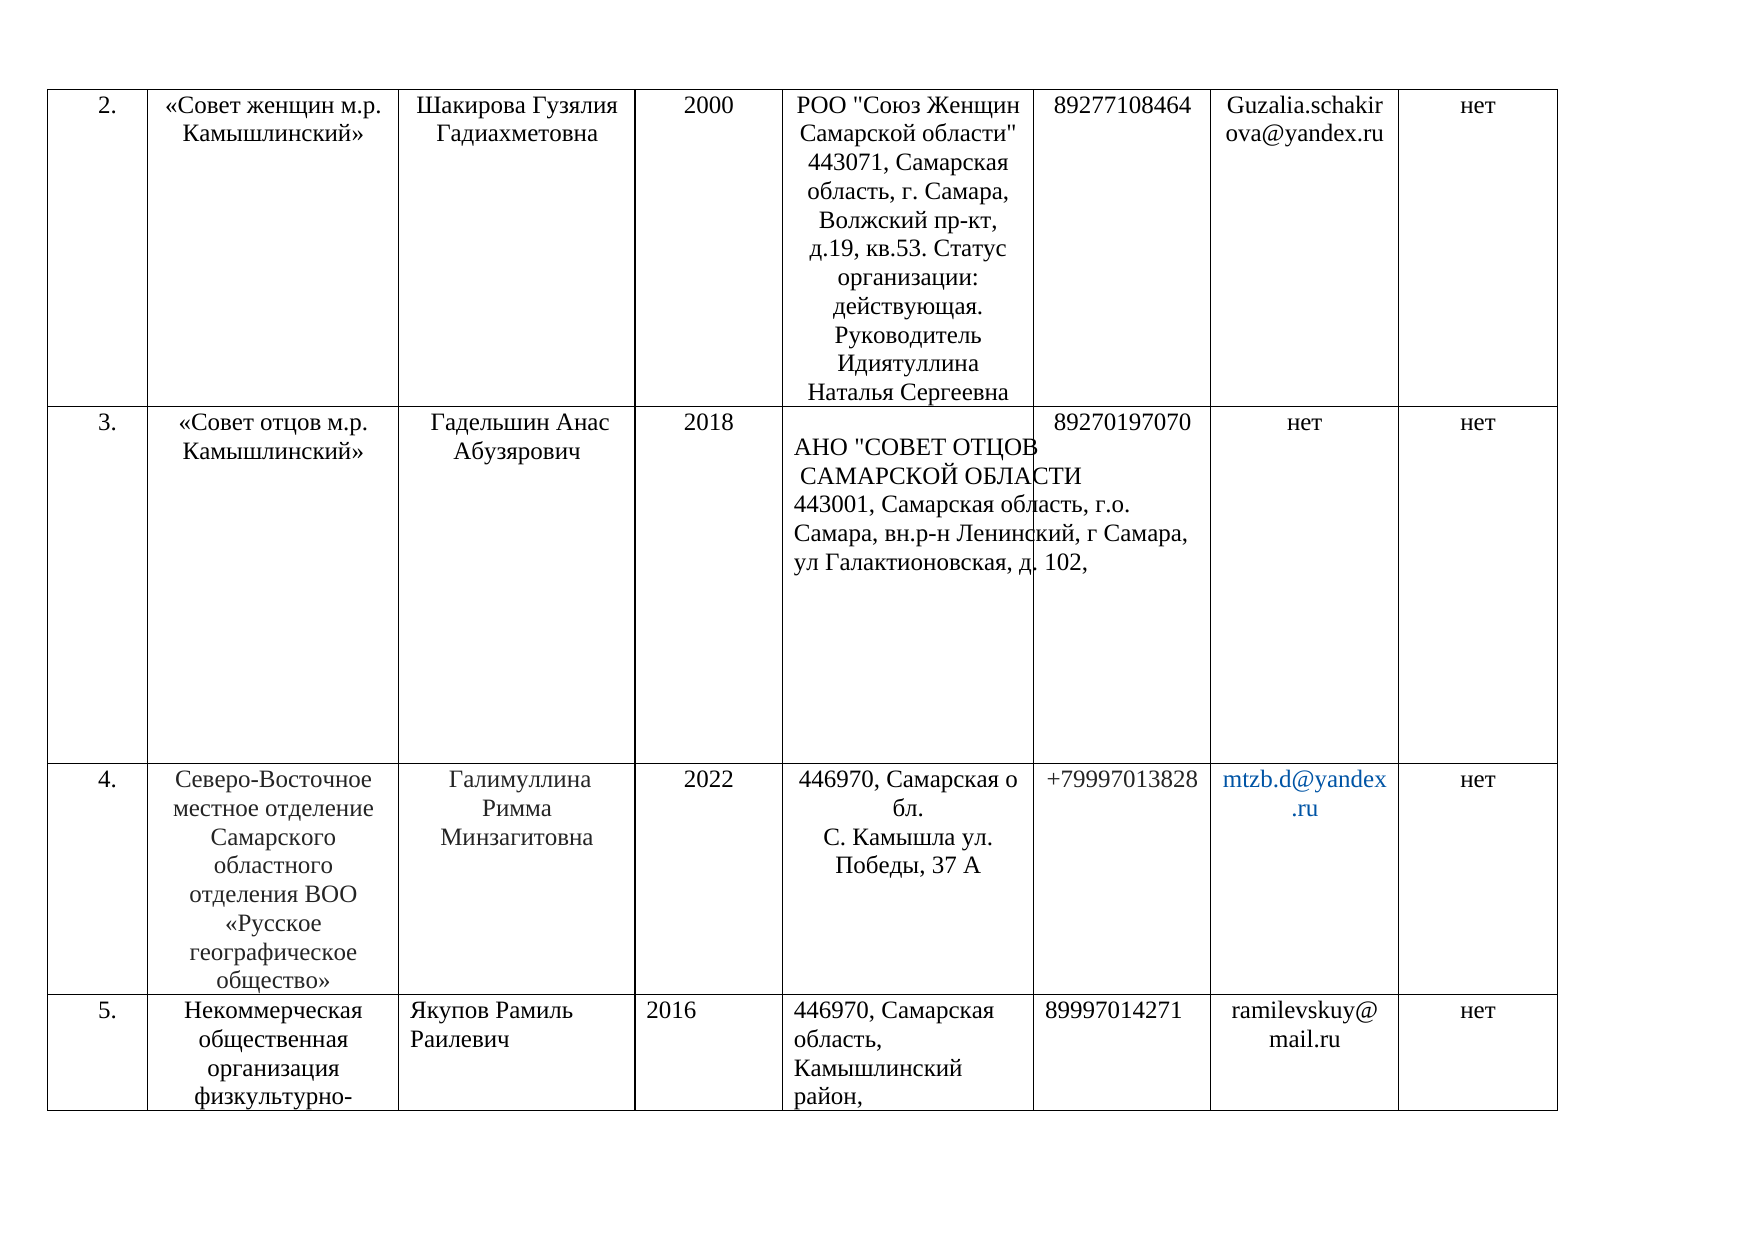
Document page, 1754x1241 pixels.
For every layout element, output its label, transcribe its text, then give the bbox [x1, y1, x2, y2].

table_cell 2000 [636, 90, 782, 406]
table_cell mtzb.d@yandex.ru [1211, 764, 1398, 994]
table_cell нет [1399, 764, 1557, 994]
table_cell [48, 764, 147, 994]
table_cell Галимуллина Римма Минзагитовна [399, 764, 634, 994]
table_cell Шакирова Гузялия Гадиахметовна [399, 90, 634, 406]
table_cell Гадельшин Анас Абузярович [399, 407, 634, 763]
table_cell РОО "Союз Женщин Самарской области" 443071, Самарская область, г. Самара, Волжский пр-кт, д.19, кв.53. Статус организации: действующая. Руководитель Идиятуллина Наталья Сергеевна [783, 90, 1033, 406]
table_cell нет [1211, 407, 1398, 763]
table_cell «Совет женщин м.р. Камышлинский» [148, 90, 398, 406]
table_cell [48, 90, 147, 406]
table_cell «Совет отцов м.р. Камышлинский» [148, 407, 398, 763]
table_cell ramilevskuy@mail.ru [1211, 995, 1398, 1110]
table_cell [48, 995, 147, 1110]
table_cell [783, 995, 1033, 1110]
table_cell 2022 [636, 764, 782, 994]
table_cell Северо-Восточное местное отделение Самарского областного отделения ВОО «Русское географическое общество» [148, 764, 398, 994]
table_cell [148, 995, 398, 1110]
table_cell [399, 995, 634, 1110]
table_cell [783, 407, 794, 763]
table_cell нет [1399, 995, 1557, 1110]
table_cell 446970, Самарская обл. С. Камышла ул. Победы, 37 А [783, 764, 1033, 994]
table_cell 89997014271 [1034, 995, 1210, 1110]
table_cell нет [1399, 407, 1557, 763]
table_cell 2018 [636, 407, 782, 763]
table_cell 89270197070 [1034, 407, 1210, 763]
table_cell [48, 407, 147, 763]
table_cell нет [1399, 90, 1557, 406]
table_cell +79997013828 [1034, 764, 1210, 994]
table_cell 2016 [636, 995, 782, 1110]
table_cell Guzalia.schakirova@yandex.ru [1211, 90, 1398, 406]
table_cell 89277108464 [1034, 90, 1210, 406]
